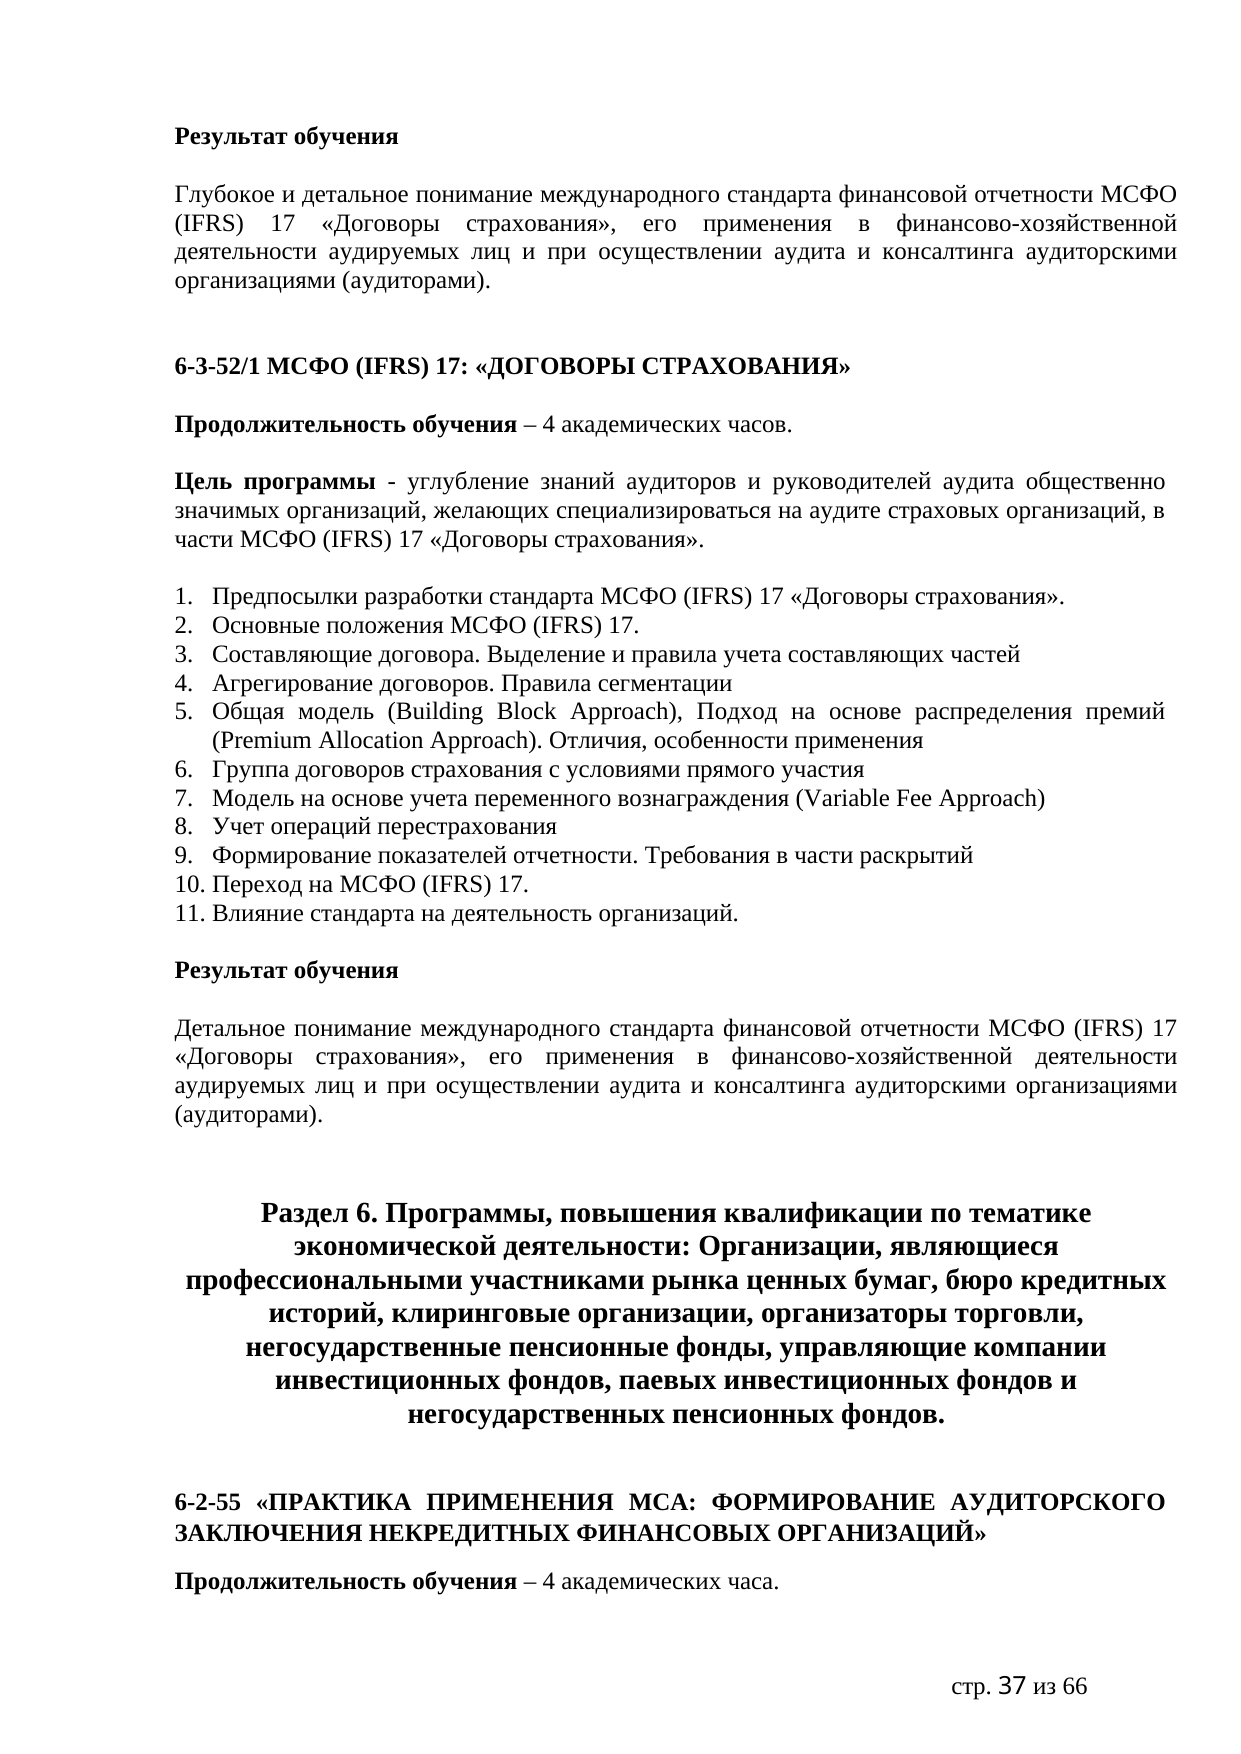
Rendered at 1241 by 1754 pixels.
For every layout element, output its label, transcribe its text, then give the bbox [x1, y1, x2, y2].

list Учет операций перестрахования [174, 811, 1166, 840]
text Результат обучения [174, 955, 1166, 984]
list Предпосылки разработки стандарта МСФО (IFRS) 17 «Договоры страхования». [174, 581, 1166, 610]
list Влияние стандарта на деятельность организаций. [174, 898, 1166, 926]
text Продолжительность обучения – 4 академических часа. [174, 1566, 1166, 1594]
text 6-2-55 «ПРАКТИКА ПРИМЕНЕНИЯ МСА: ФОРМИРОВАНИЕ АУДИТОРСКОГО ЗАКЛЮЧЕНИЯ НЕКРЕДИТНЫХ ФИНАНСОВЫХ ОРГАНИЗАЦИЙ» [174, 1487, 1166, 1547]
list Агрегирование договоров. Правила сегментации [174, 668, 1166, 696]
text Продолжительность обучения – 4 академических часов. [174, 409, 1166, 438]
list Формирование показателей отчетности. Требования в части раскрытий [174, 840, 1166, 869]
list Основные положения МСФО (IFRS) 17. [174, 610, 1166, 639]
list Группа договоров страхования с условиями прямого участия [174, 754, 1166, 783]
list Общая модель (Building Block Approach), Подход на основе распределения премий (Premium Allocation Approach). Отличия, особенности применения [174, 696, 1166, 754]
text 6-3-52/1 МСФО (IFRS) 17: «ДОГОВОРЫ СТРАХОВАНИЯ» [174, 351, 1166, 380]
list Составляющие договора. Выделение и правила учета составляющих частей [174, 639, 1166, 668]
list Модель на основе учета переменного вознаграждения (Variable Fee Approach) [174, 783, 1166, 811]
text Раздел 6. Программы, повышения квалификации по тематике экономической деятельности: Организации, являющиеся профессиональными участниками рынка ценных бумаг, бюро кредитных историй, клиринговые организации, организаторы торговли, негосударственные пенсионные фонды, управляющие компании инвестиционных фондов, паевых инвестиционных фондов и негосударственных пенсионных фондов. [174, 1195, 1178, 1429]
text Результат обучения [174, 121, 1166, 150]
text Цель программы - углубление знаний аудиторов и руководителей аудита общественно значимых организаций, желающих специализироваться на аудите страховых организаций, в части МСФО (IFRS) 17 «Договоры страхования». [174, 466, 1166, 553]
text Детальное понимание международного стандарта финансовой отчетности МСФО (IFRS) 17 «Договоры страхования», его применения в финансово-хозяйственной деятельности аудируемых лиц и при осуществлении аудита и консалтинга аудиторскими организациями (аудиторами). [174, 1013, 1178, 1128]
text Глубокое и детальное понимание международного стандарта финансовой отчетности МСФО (IFRS) 17 «Договоры страхования», его применения в финансово-хозяйственной деятельности аудируемых лиц и при осуществлении аудита и консалтинга аудиторскими организациями (аудиторами). [174, 179, 1178, 294]
list Переход на МСФО (IFRS) 17. [174, 869, 1166, 898]
